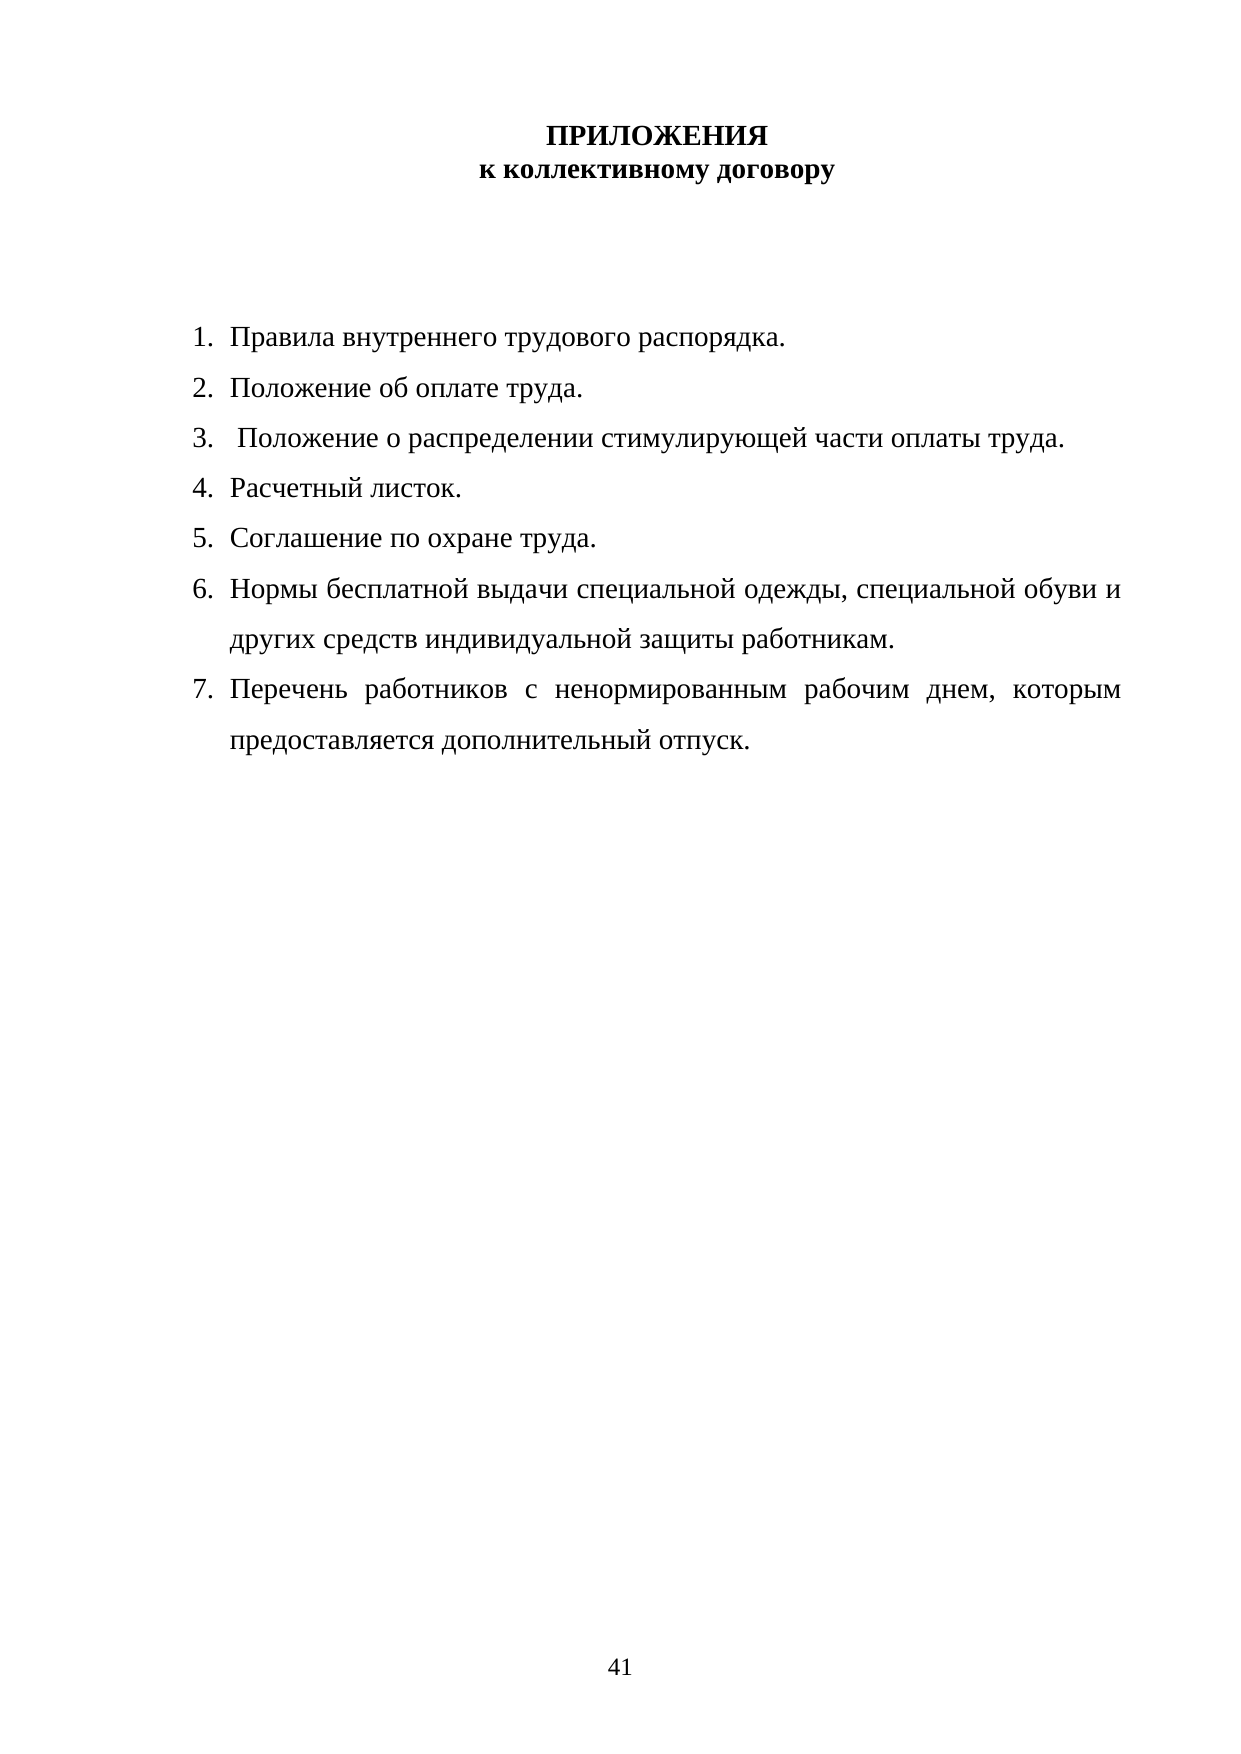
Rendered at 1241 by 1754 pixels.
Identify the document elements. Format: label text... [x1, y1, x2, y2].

list Нормы бесплатной выдачи специальной одежды, специальной обуви и других средств индивидуальной защиты работникам. [192, 571, 1122, 655]
list Расчетный листок. [192, 470, 1122, 504]
list Положение об оплате труда. [192, 370, 1122, 403]
list Соглашение по охране труда. [192, 521, 1122, 554]
list Положение о распределении стимулирующей части оплаты труда. [192, 420, 1122, 453]
text к коллективному договору [118, 152, 1122, 185]
list Правила внутреннего трудового распорядка. [192, 319, 1122, 353]
list Перечень работников с ненормированным рабочим днем, которым предоставляется дополнительный отпуск. [192, 672, 1122, 755]
text ПРИЛОЖЕНИЯ [118, 118, 1122, 152]
